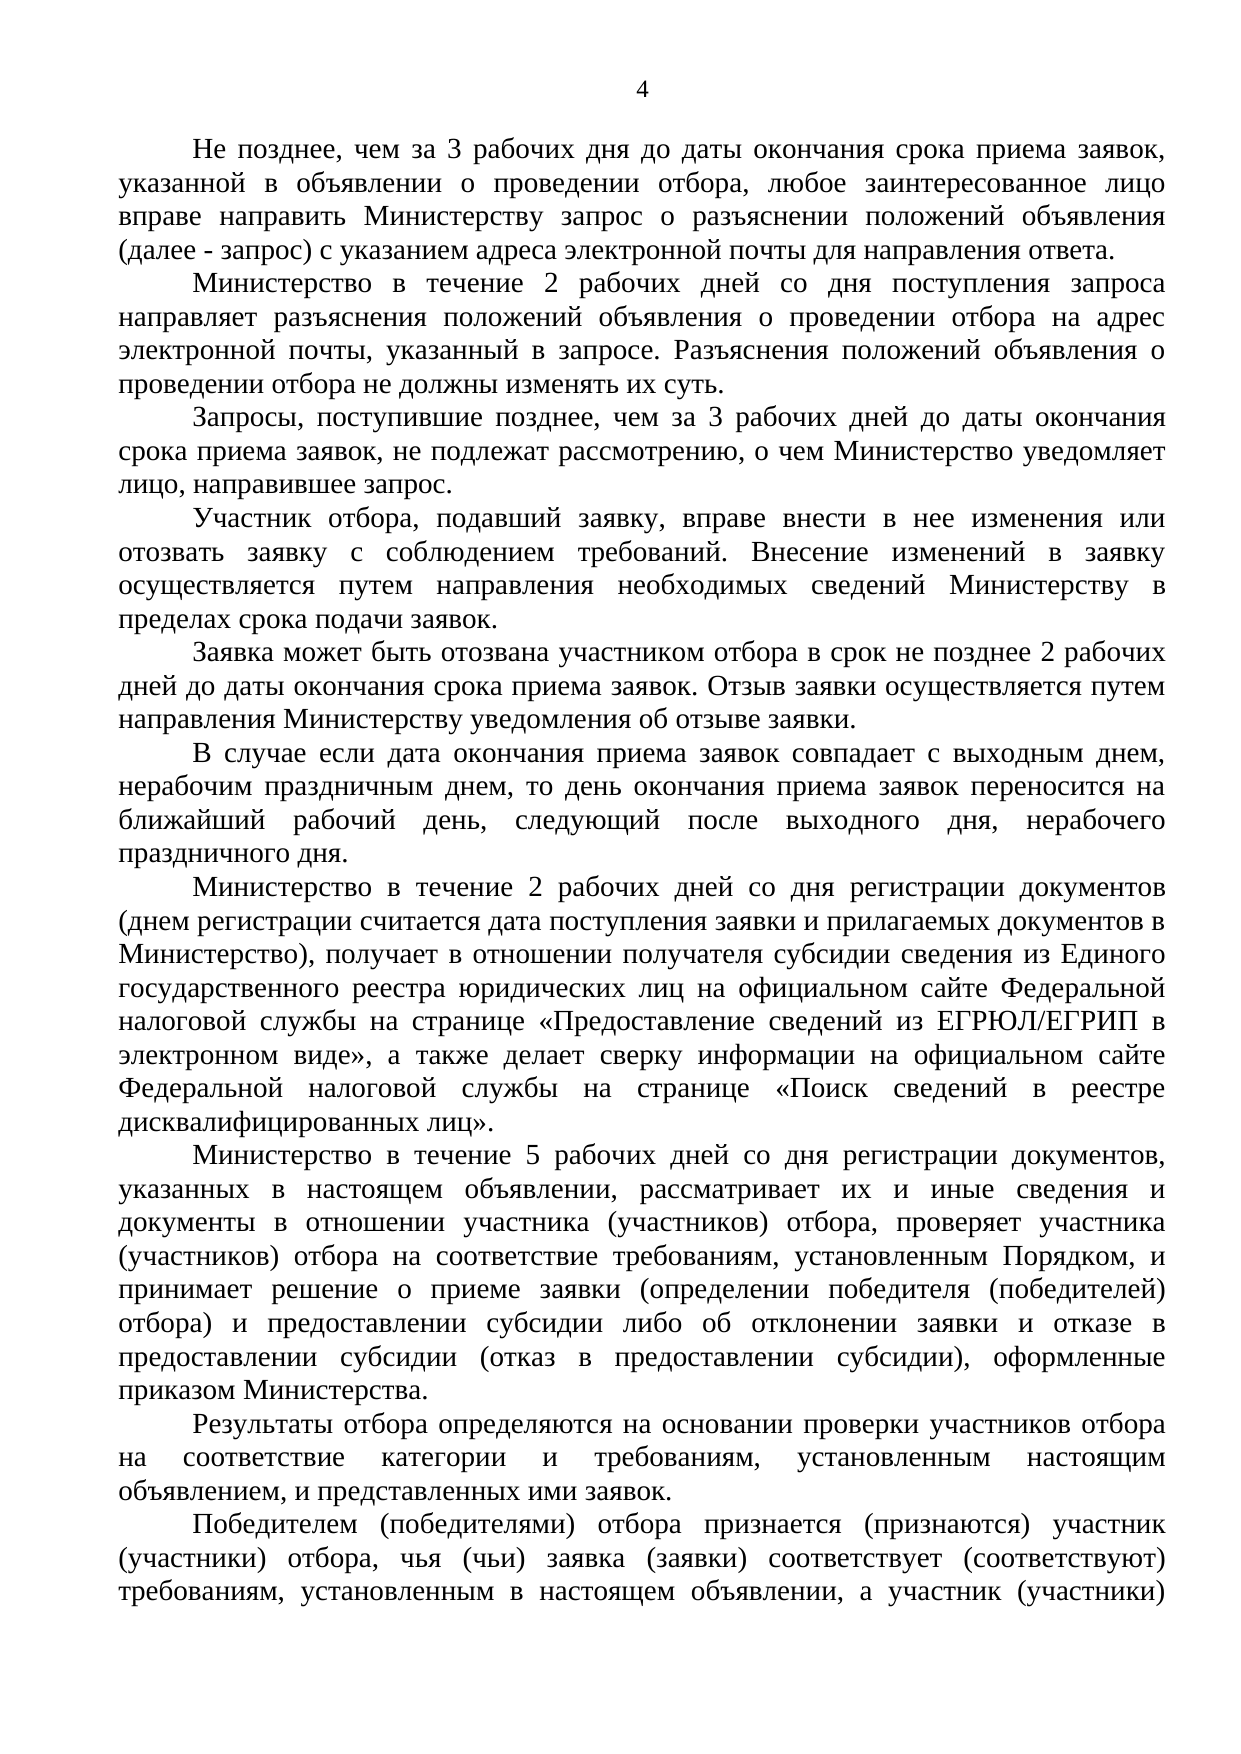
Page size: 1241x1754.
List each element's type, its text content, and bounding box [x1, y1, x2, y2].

text Заявка может быть отозвана участником отбора в срок не позднее 2 рабочих дней до даты окончания срока приема заявок. Отзыв заявки осуществляется путем направления Министерству уведомления об отзыве заявки. [118, 634, 1167, 735]
text Участник отбора, подавший заявку, вправе внести в нее изменения или отозвать заявку с соблюдением требований. Внесение изменений в заявку осуществляется путем направления необходимых сведений Министерству в пределах срока подачи заявок. [118, 500, 1167, 634]
text В случае если дата окончания приема заявок совпадает с выходным днем, нерабочим праздничным днем, то день окончания приема заявок переносится на ближайший рабочий день, следующий после выходного дня, нерабочего праздничного дня. [118, 735, 1167, 869]
text Результаты отбора определяются на основании проверки участников отбора на соответствие категории и требованиям, установленным настоящим объявлением, и представленных ими заявок. [118, 1406, 1167, 1506]
text Министерство в течение 5 рабочих дней со дня регистрации документов, указанных в настоящем объявлении, рассматривает их и иные сведения и документы в отношении участника (участников) отбора, проверяет участника (участников) отбора на соответствие требованиям, установленным Порядком, и принимает решение о приеме заявки (определении победителя (победителей) отбора) и предоставлении субсидии либо об отклонении заявки и отказе в предоставлении субсидии (отказ в предоставлении субсидии), оформленные приказом Министерства. [118, 1137, 1167, 1406]
text Запросы, поступившие позднее, чем за 3 рабочих дней до даты окончания срока приема заявок, не подлежат рассмотрению, о чем Министерство уведомляет лицо, направившее запрос. [118, 399, 1167, 500]
text Министерство в течение 2 рабочих дней со дня поступления запроса направляет разъяснения положений объявления о проведении отбора на адрес электронной почты, указанный в запросе. Разъяснения положений объявления о проведении отбора не должны изменять их суть. [118, 265, 1167, 399]
text Не позднее, чем за 3 рабочих дня до даты окончания срока приема заявок, указанной в объявлении о проведении отбора, любое заинтересованное лицо вправе направить Министерству запрос о разъяснении положений объявления (далее - запрос) с указанием адреса электронной почты для направления ответа. [118, 131, 1167, 265]
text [118, 1506, 1167, 1607]
text Министерство в течение 2 рабочих дней со дня регистрации документов (днем регистрации считается дата поступления заявки и прилагаемых документов в Министерство), получает в отношении получателя субсидии сведения из Единого государственного реестра юридических лиц на официальном сайте Федеральной налоговой службы на странице «Предоставление сведений из ЕГРЮЛ/ЕГРИП в электронном виде», а также делает сверку информации на официальном сайте Федеральной налоговой службы на странице «Поиск сведений в реестре дисквалифицированных лиц». [118, 869, 1167, 1137]
